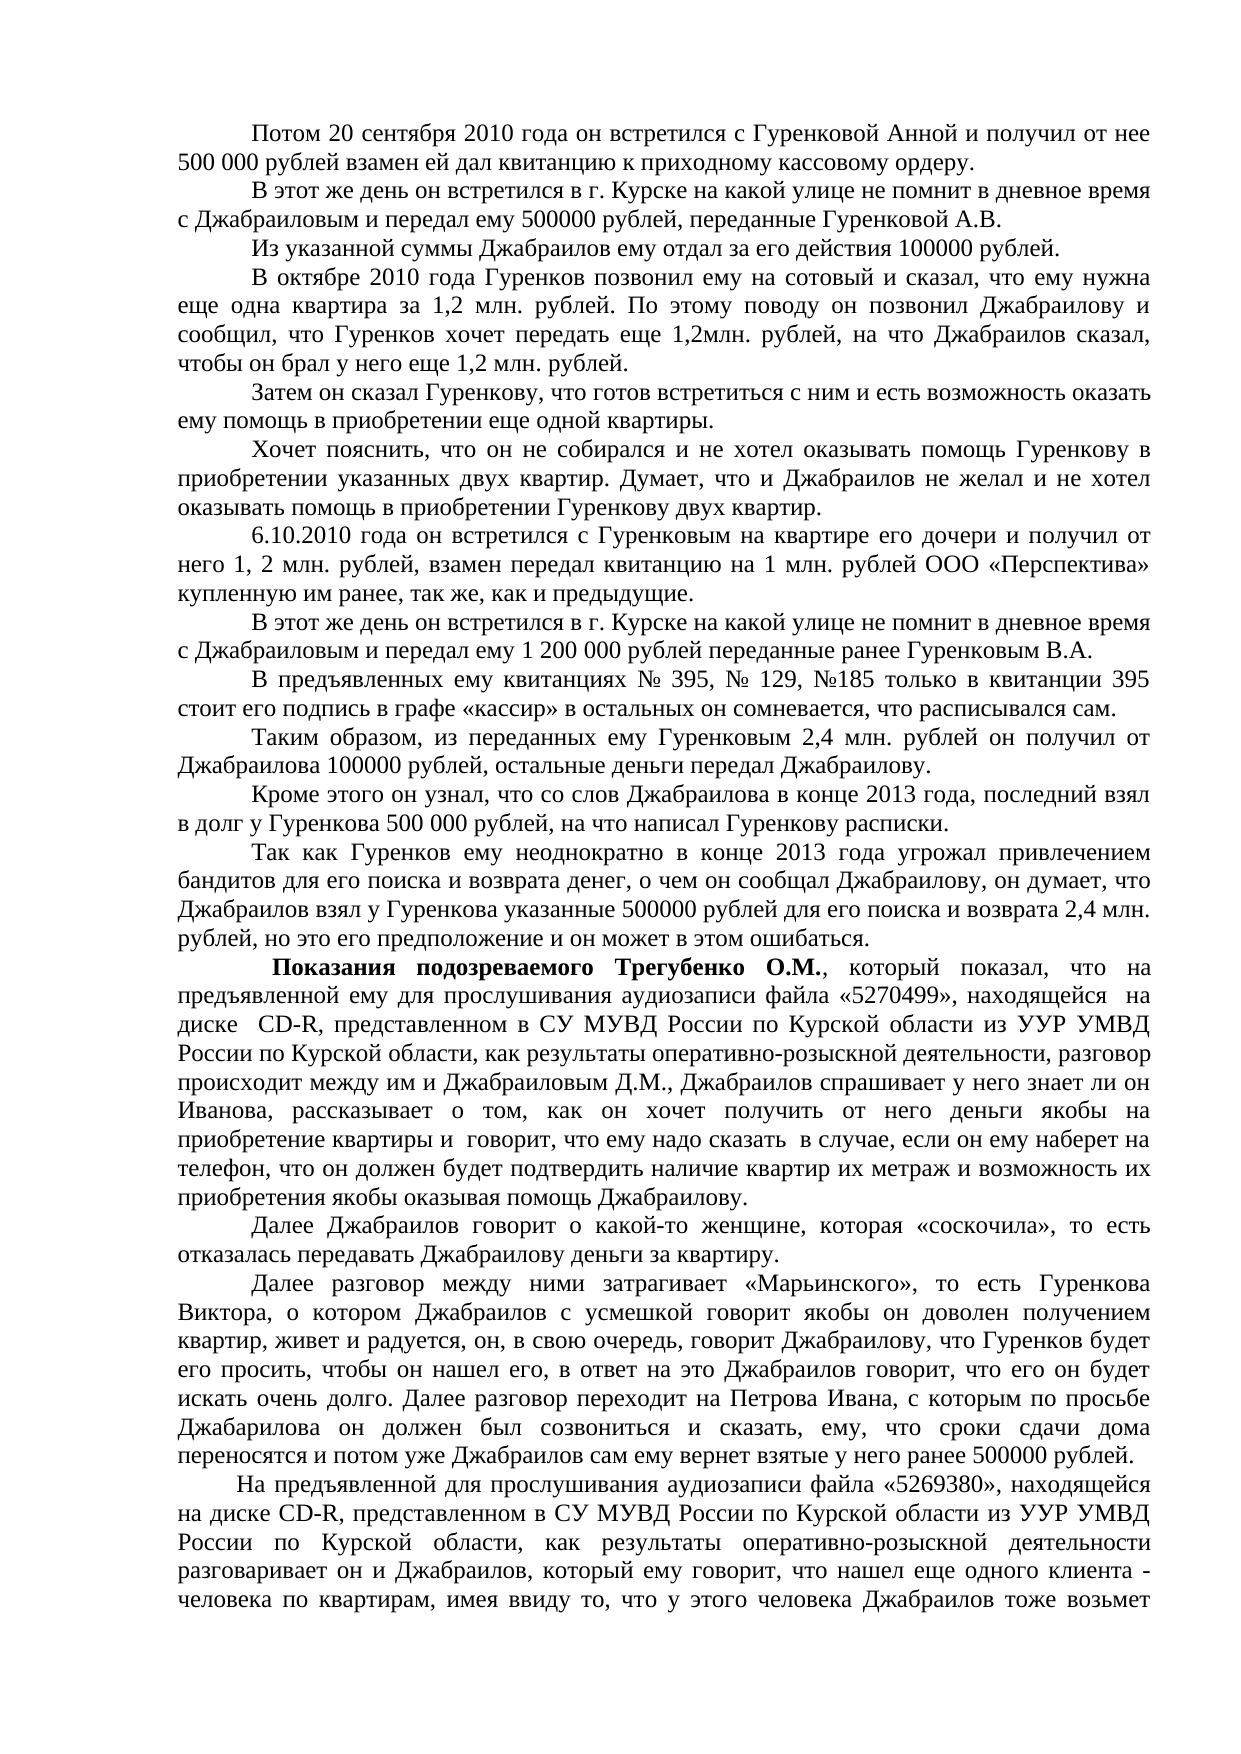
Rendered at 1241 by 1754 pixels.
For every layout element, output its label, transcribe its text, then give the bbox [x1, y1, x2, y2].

text Потом 20 сентября 2010 года он встретился с Гуренковой Анной и получил от нее 500 000 рублей взамен ей дал квитанцию к приходному кассовому ордеру. [177, 118, 1152, 176]
text Кроме этого он узнал, что со слов Джабраилова в конце 2013 года, последний взял в долг у Гуренкова 500 000 рублей, на что написал Гуренкову расписки. [177, 779, 1152, 837]
text В этот же день он встретился в г. Курске на какой улице не помнит в дневное время с Джабраиловым и передал ему 1 200 000 рублей переданные ранее Гуренковым В.А. [177, 607, 1152, 664]
text Из указанной суммы Джабраилов ему отдал за его действия 100000 рублей. [177, 233, 1152, 262]
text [177, 1469, 1152, 1613]
text В октябре 2010 года Гуренков позвонил ему на сотовый и сказал, что ему нужна еще одна квартира за 1,2 млн. рублей. По этому поводу он позвонил Джабраилову и сообщил, что Гуренков хочет передать еще 1,2млн. рублей, на что Джабраилов сказал, чтобы он брал у него еще 1,2 млн. рублей. [177, 262, 1152, 377]
text Затем он сказал Гуренкову, что готов встретиться с ним и есть возможность оказать ему помощь в приобретении еще одной квартиры. [177, 377, 1152, 434]
text Далее разговор между ними затрагивает «Марьинского», то есть Гуренкова Виктора, о котором Джабраилов с усмешкой говорит якобы он доволен получением квартир, живет и радуется, он, в свою очередь, говорит Джабраилову, что Гуренков будет его просить, чтобы он нашел его, в ответ на это Джабраилов говорит, что его он будет искать очень долго. Далее разговор переходит на Петрова Ивана, с которым по просьбе Джабарилова он должен был созвониться и сказать, ему, что сроки сдачи дома переносятся и потом уже Джабраилов сам ему вернет взятые у него ранее 500000 рублей. [177, 1268, 1152, 1469]
text В этот же день он встретился в г. Курске на какой улице не помнит в дневное время с Джабраиловым и передал ему 500000 рублей, переданные Гуренковой А.В. [177, 176, 1152, 233]
text Таким образом, из переданных ему Гуренковым 2,4 млн. рублей он получил от Джабраилова 100000 рублей, остальные деньги передал Джабраилову. [177, 722, 1152, 779]
text 6.10.2010 года он встретился с Гуренковым на квартире его дочери и получил от него 1, 2 млн. рублей, взамен передал квитанцию на 1 млн. рублей ООО «Перспектива» купленную им ранее, так же, как и предыдущие. [177, 521, 1152, 607]
text Показания подозреваемого Трегубенко О.М., который показал, что на предъявленной ему для прослушивания аудиозаписи файла «5270499», находящейся на диске СD-R, представленном в СУ МУВД России по Курской области из УУР УМВД России по Курской области, как результаты оперативно-розыскной деятельности, разговор происходит между им и Джабраиловым Д.М., Джабраилов спрашивает у него знает ли он Иванова, рассказывает о том, как он хочет получить от него деньги якобы на приобретение квартиры и говорит, что ему надо сказать в случае, если он ему наберет на телефон, что он должен будет подтвердить наличие квартир их метраж и возможность их приобретения якобы оказывая помощь Джабраилову. [177, 952, 1152, 1211]
text Хочет пояснить, что он не собирался и не хотел оказывать помощь Гуренкову в приобретении указанных двух квартир. Думает, что и Джабраилов не желал и не хотел оказывать помощь в приобретении Гуренкову двух квартир. [177, 434, 1152, 521]
text Так как Гуренков ему неоднократно в конце 2013 года угрожал привлечением бандитов для его поиска и возврата денег, о чем он сообщал Джабраилову, он думает, что Джабраилов взял у Гуренкова указанные 500000 рублей для его поиска и возврата 2,4 млн. рублей, но это его предположение и он может в этом ошибаться. [177, 837, 1152, 952]
text Далее Джабраилов говорит о какой-то женщине, которая «соскочила», то есть отказалась передавать Джабраилову деньги за квартиру. [177, 1211, 1152, 1268]
text В предъявленных ему квитанциях № 395, № 129, №185 только в квитанции 395 стоит его подпись в графе «кассир» в остальных он сомневается, что расписывался сам. [177, 664, 1152, 722]
